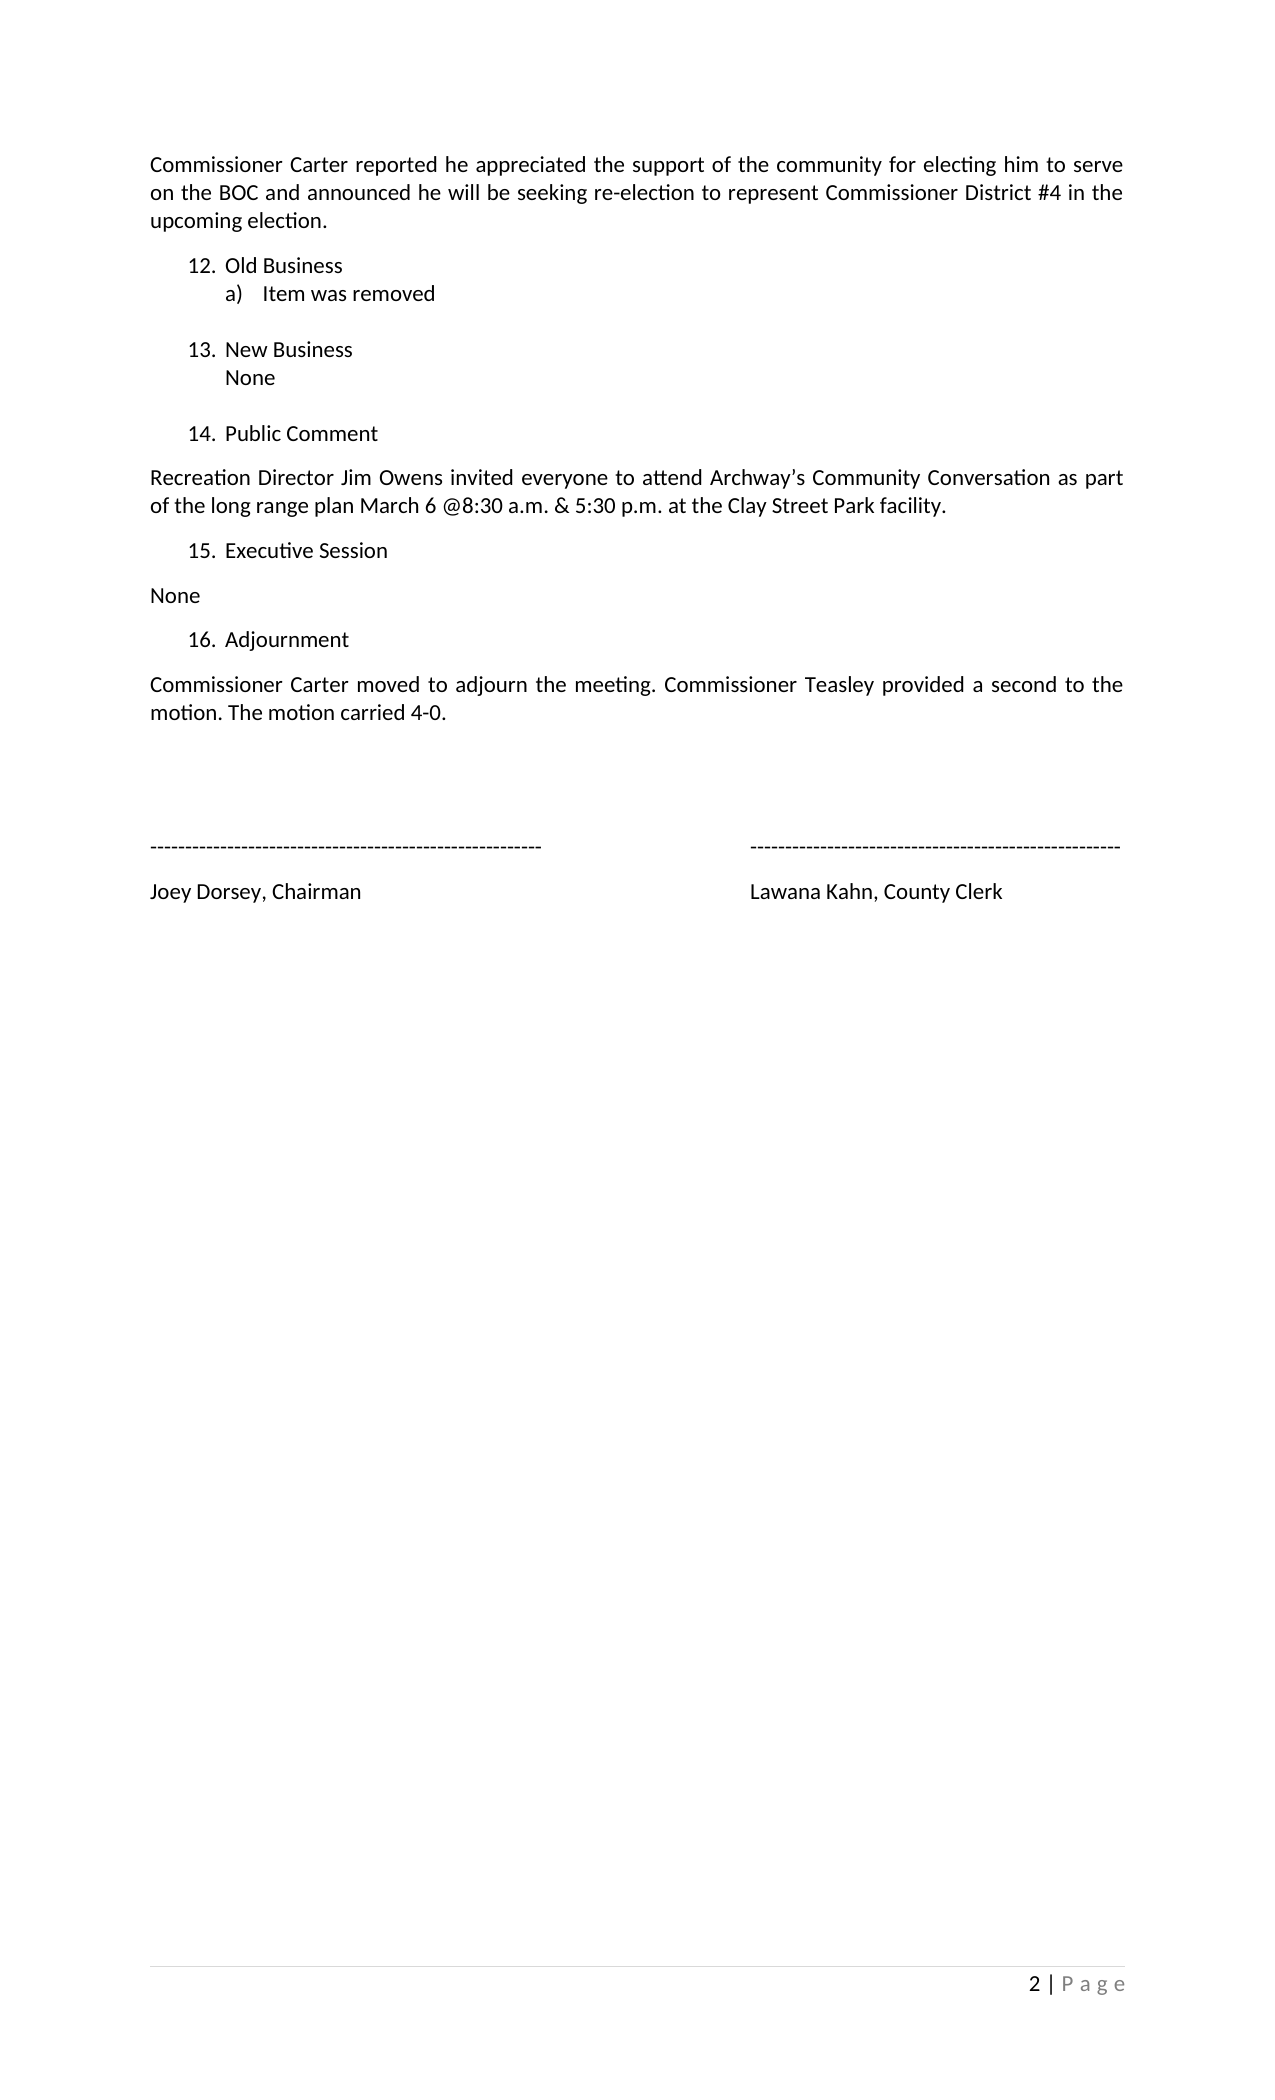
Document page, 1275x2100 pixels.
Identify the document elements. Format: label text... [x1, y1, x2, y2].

list None [225, 363, 1125, 391]
list Item was removed [225, 279, 1125, 307]
text Commissioner Carter moved to adjourn the meeting. Commissioner Teasley provided a second to the motion. The motion carried 4-0. [150, 670, 1125, 726]
list New Business [187, 335, 1125, 363]
text Joey Dorsey, Chairman Lawana Kahn, County Clerk [150, 877, 1125, 905]
list Public Comment [187, 419, 1125, 447]
text Recreation Director Jim Owens invited everyone to attend Archway’s Community Conversation as part of the long range plan March 6 @8:30 a.m. & 5:30 p.m. at the Clay Street Park facility. [150, 463, 1125, 519]
list Executive Session [187, 536, 1125, 564]
text -------------------------------------------------------- ----------------------------------------------------- [150, 832, 1125, 860]
list Adjournment [187, 626, 1125, 654]
list Old Business [187, 251, 1125, 279]
text None [150, 581, 1125, 609]
text Commissioner Carter reported he appreciated the support of the community for electing him to serve on the BOC and announced he will be seeking re-election to represent Commissioner District #4 in the upcoming election. [150, 150, 1125, 234]
